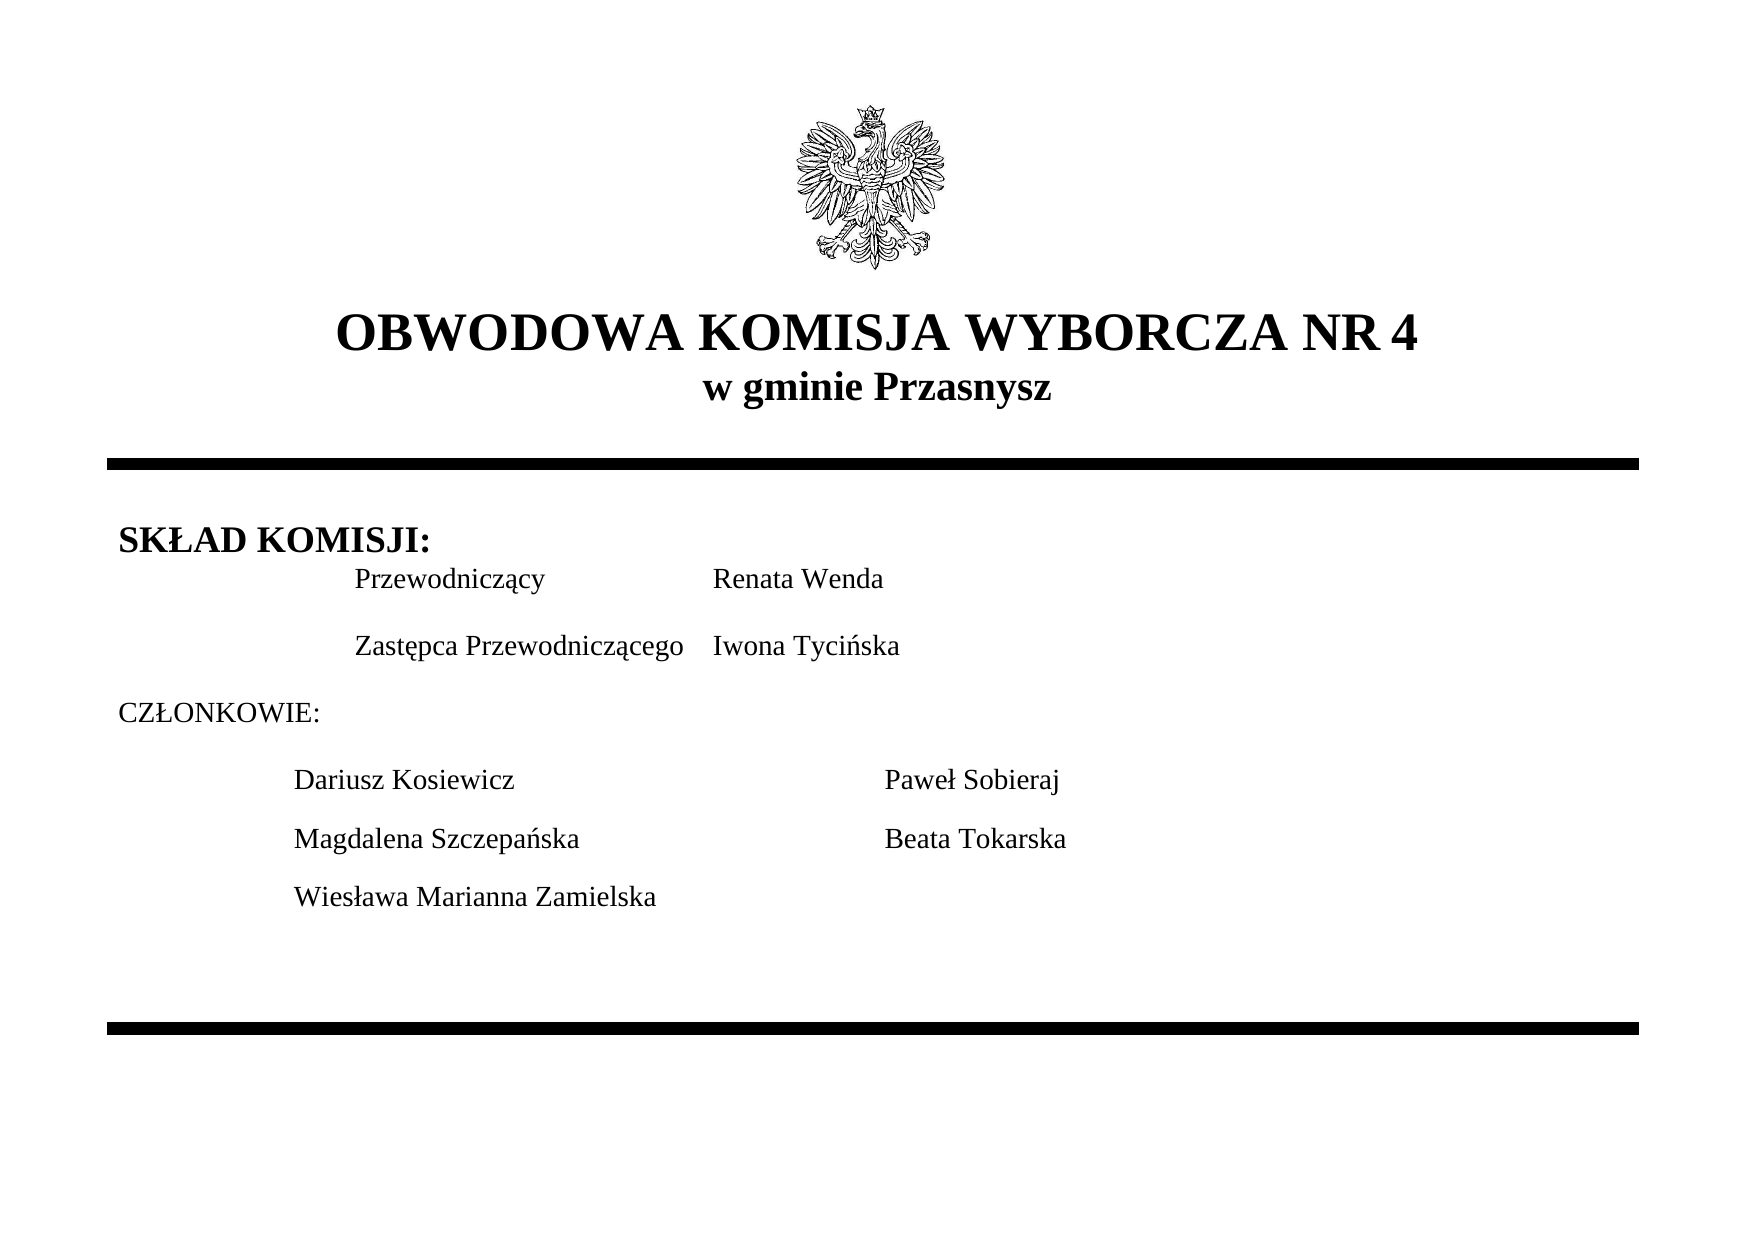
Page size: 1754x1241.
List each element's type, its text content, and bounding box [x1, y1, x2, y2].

text OBWODOWA KOMISJA WYBORCZA NR 4 [118, 299, 1636, 362]
table_header SKŁAD KOMISJI: Przewodniczący Renata Wenda Zastępca Przewodniczącego Iwona Tycińska CZŁONKOWIE: [107, 470, 1639, 1022]
text w gminie Przasnysz [118, 362, 1636, 409]
picture [781, 87, 974, 271]
